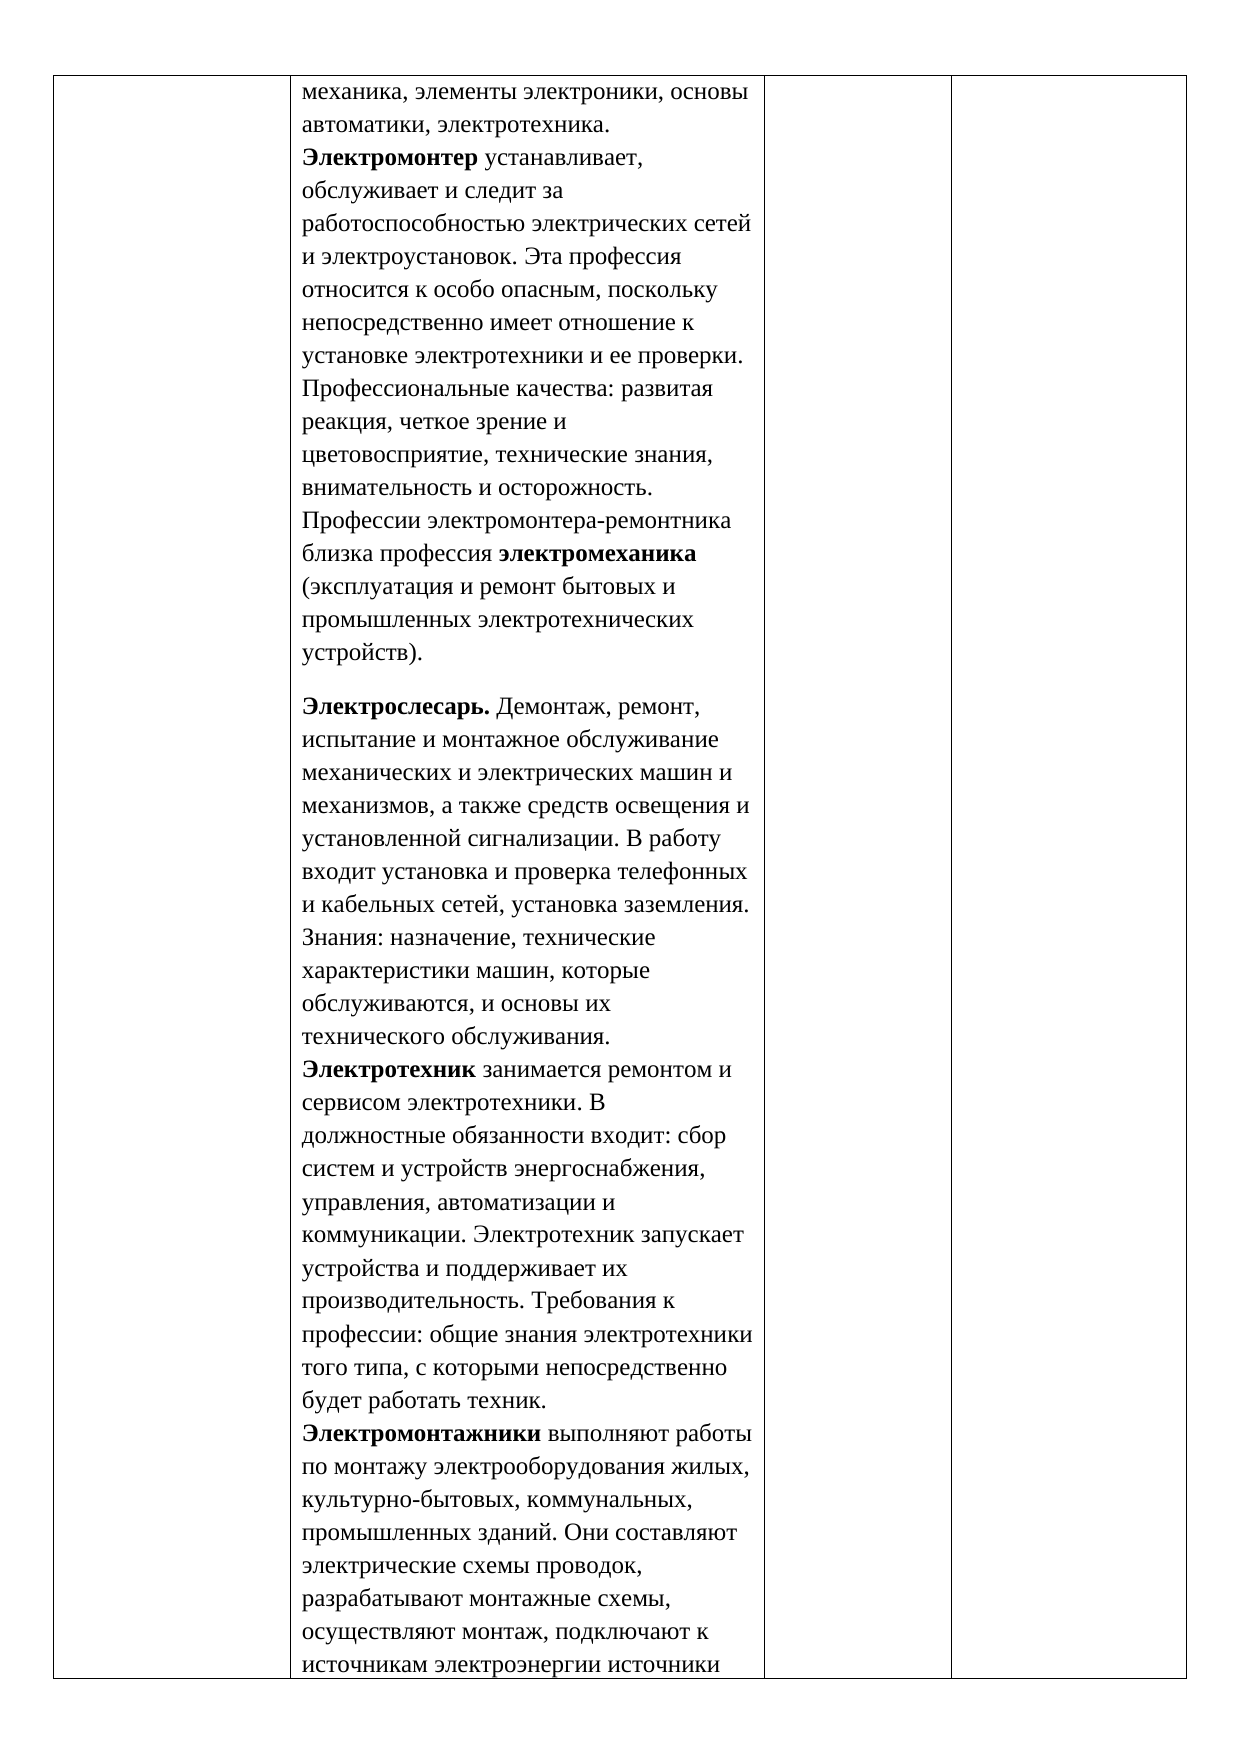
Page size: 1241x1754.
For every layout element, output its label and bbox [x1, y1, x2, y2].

table_cell [765, 76, 951, 1678]
table_cell [291, 76, 764, 1678]
table_cell [54, 76, 290, 1678]
table_cell [952, 76, 1186, 1678]
